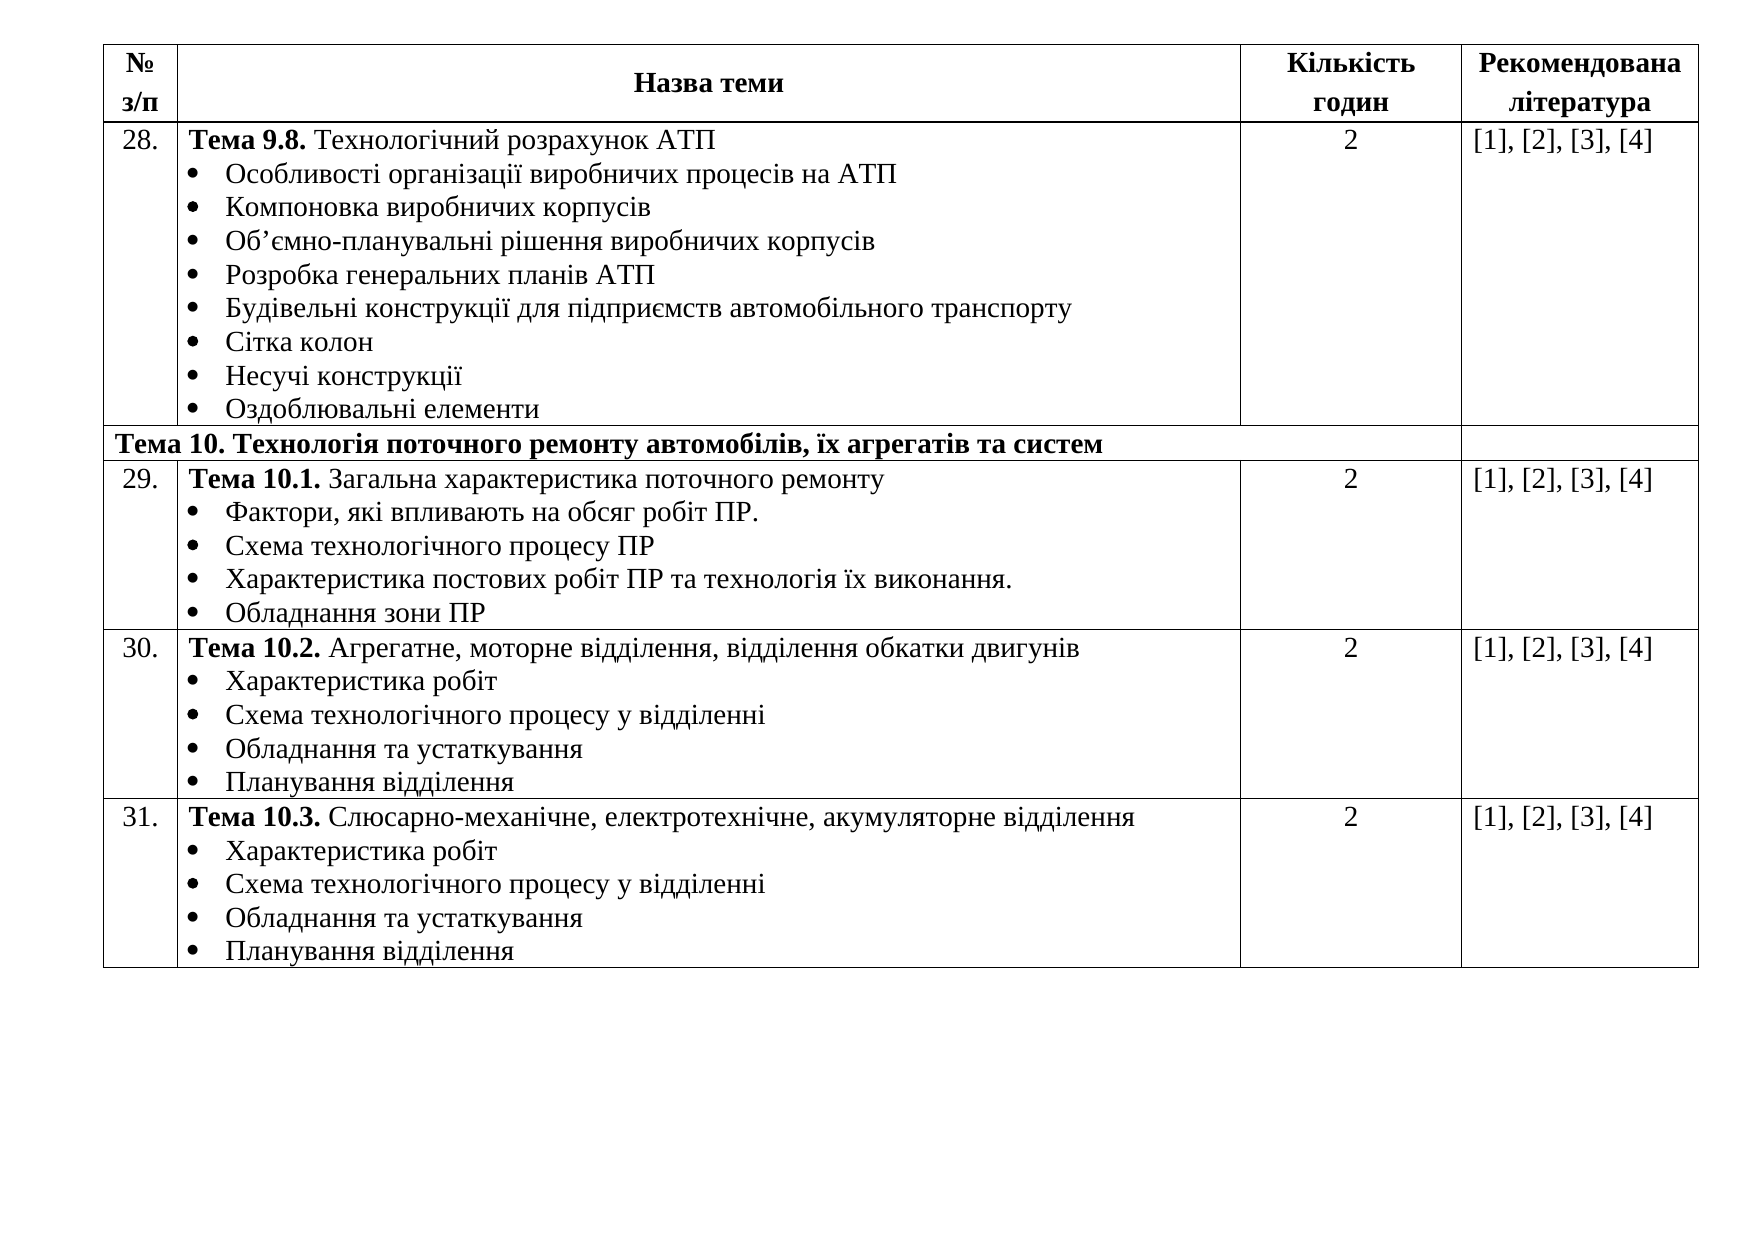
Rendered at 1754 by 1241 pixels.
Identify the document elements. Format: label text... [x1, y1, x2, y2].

table_cell Тема 10. Технологія поточного ремонту автомобілів, їх агрегатів та систем [104, 426, 1461, 460]
table_cell 28. [104, 123, 177, 425]
table_cell Тема 10.3. Слюсарно-механічне, електротехнічне, акумуляторне відділення Характеристика робіт Схема технологічного процесу у відділенні Обладнання та устаткування Планування відділення [178, 799, 1240, 967]
table_header Рекомендована література [1462, 45, 1698, 121]
table_cell [1462, 426, 1698, 460]
table_cell 2 [1241, 630, 1461, 798]
table_cell [1], [2], [3], [4] [1462, 799, 1698, 967]
table_cell [1], [2], [3], [4] [1462, 123, 1698, 425]
table_cell Тема 10.2. Агрегатне, моторне відділення, відділення обкатки двигунів Характеристика робіт Схема технологічного процесу у відділенні Обладнання та устаткування Планування відділення [178, 630, 1240, 798]
table_cell Тема 9.8. Технологічний розрахунок АТП Особливості організації виробничих процесів на АТП Компоновка виробничих корпусів Об’ємно-планувальні рішення виробничих корпусів Розробка генеральних планів АТП Будівельні конструкції для підприємств автомобільного транспорту Сітка колон Несучі конструкції Оздоблювальні елементи [178, 123, 1240, 425]
table_cell 31. [104, 799, 177, 967]
table_cell [1], [2], [3], [4] [1462, 630, 1698, 798]
table_cell 2 [1241, 123, 1461, 425]
table_header № з/п [104, 45, 177, 121]
table_cell 30. [104, 630, 177, 798]
table_header Кількість годин [1241, 45, 1461, 121]
table_header Назва теми [178, 45, 1240, 121]
table_cell 29. [104, 461, 177, 629]
table_cell 2 [1241, 799, 1461, 967]
table_cell [1], [2], [3], [4] [1462, 461, 1698, 629]
table_cell 2 [1241, 461, 1461, 629]
table_cell Тема 10.1. Загальна характеристика поточного ремонту Фактори, які впливають на обсяг робіт ПР. Схема технологічного процесу ПР Характеристика постових робіт ПР та технологія їх виконання. Обладнання зони ПР [178, 461, 1240, 629]
